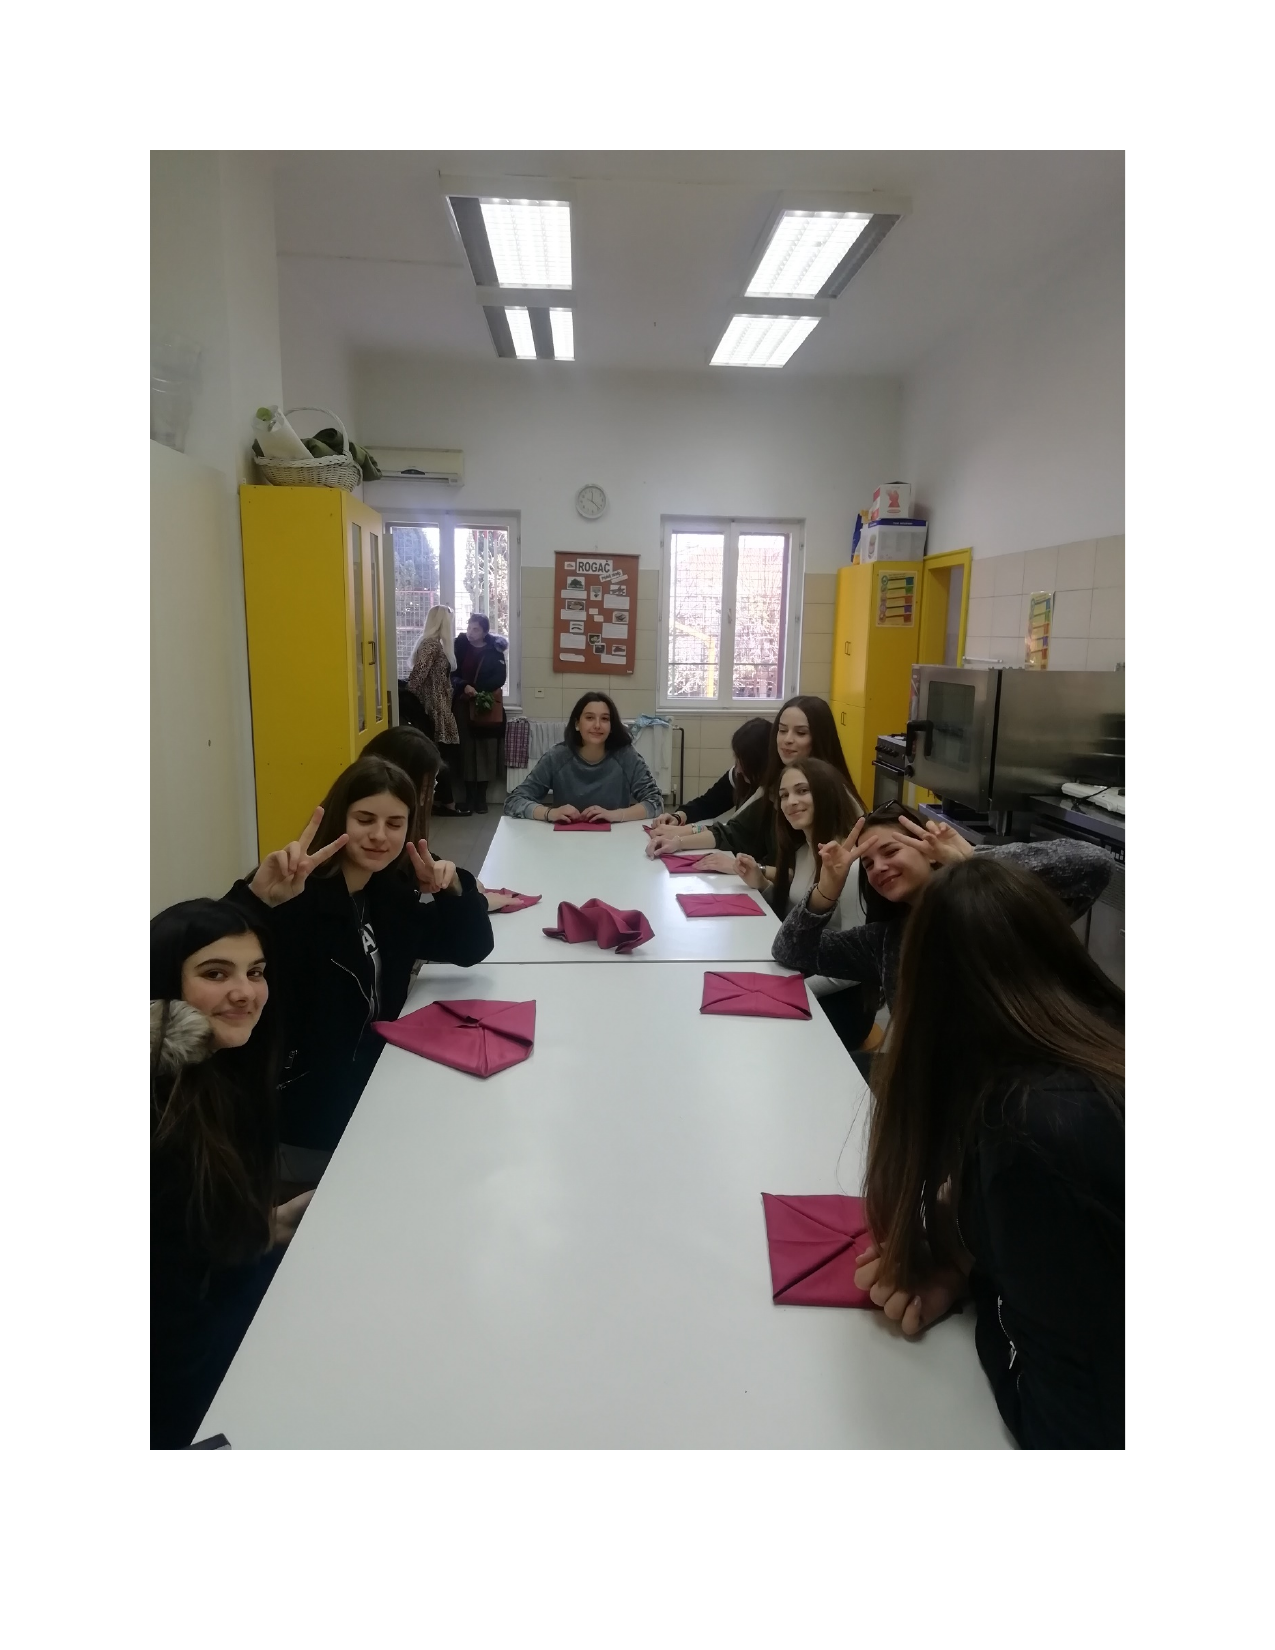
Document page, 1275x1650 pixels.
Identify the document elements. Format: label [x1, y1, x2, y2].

picture [150, 150, 1125, 1450]
